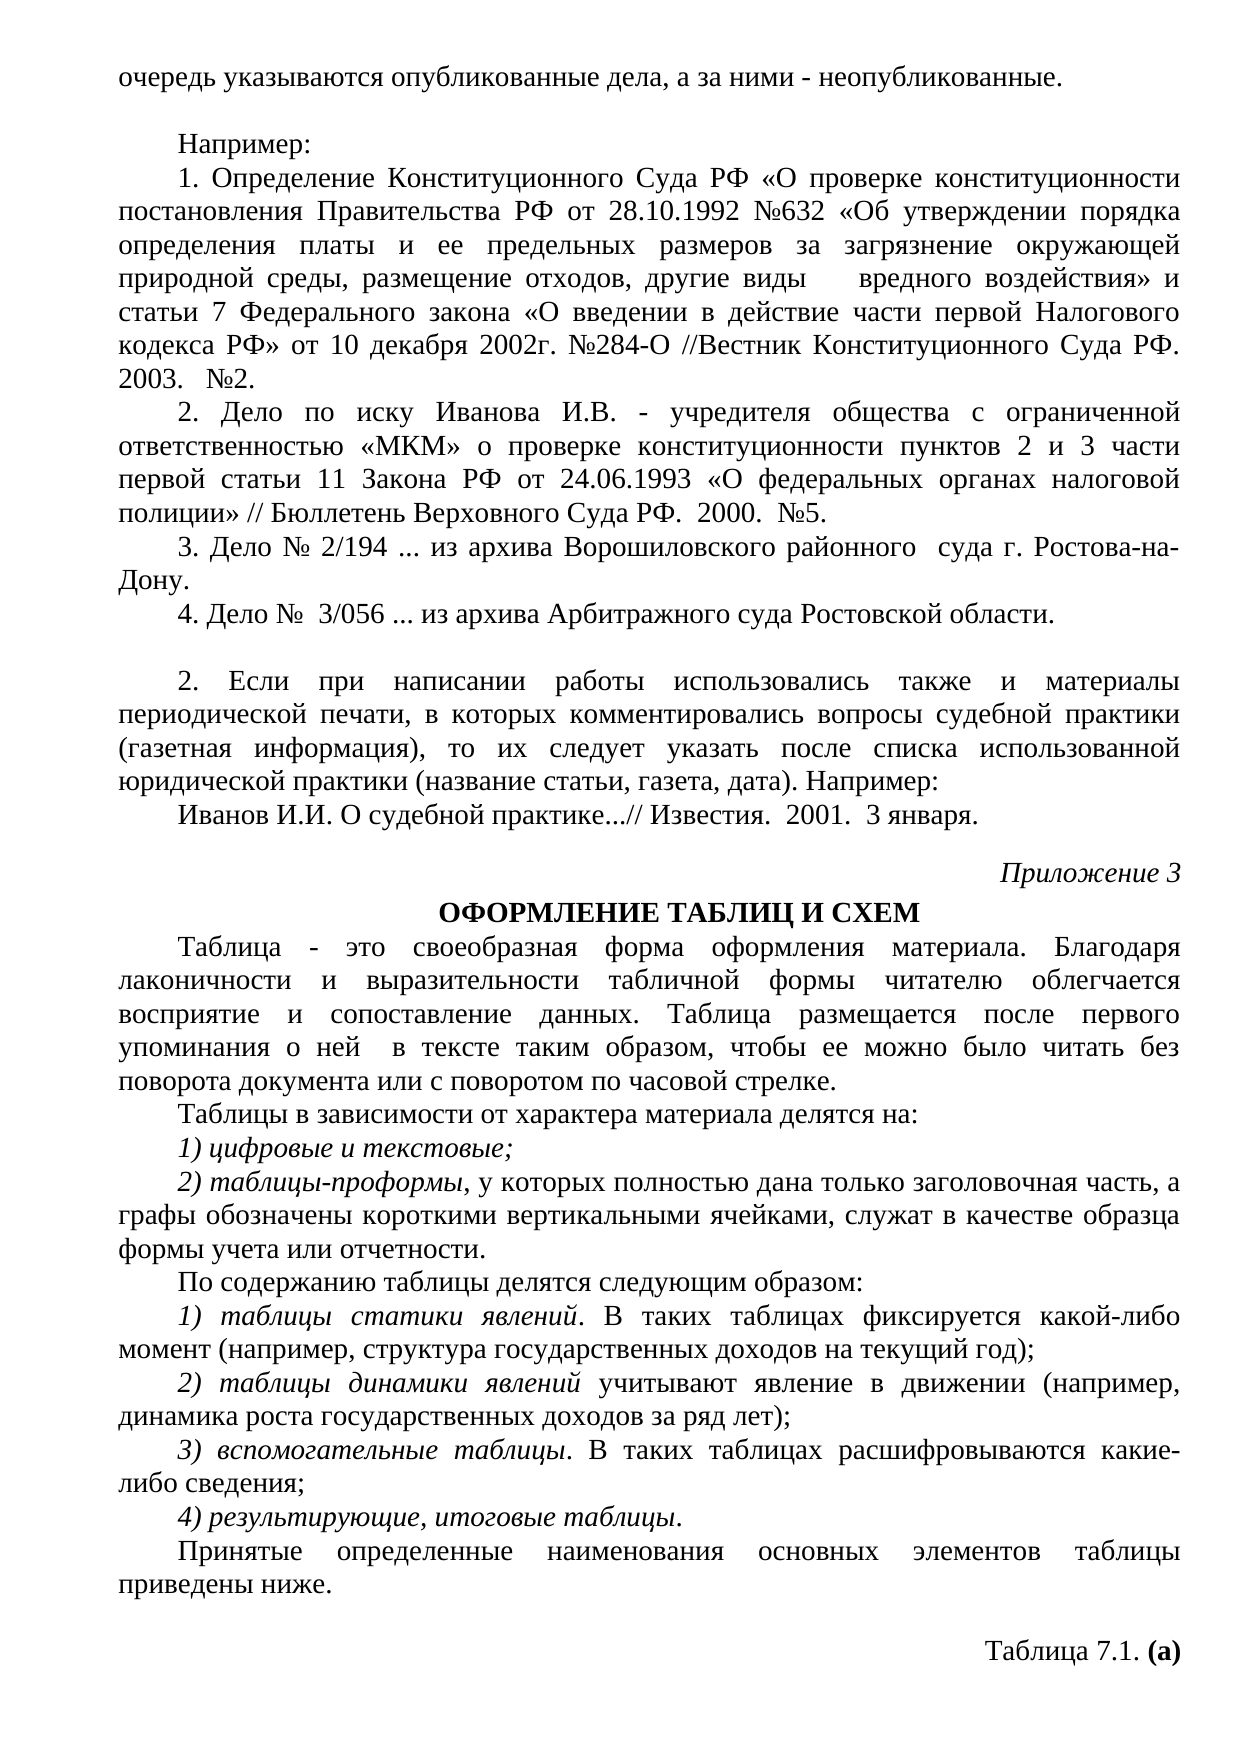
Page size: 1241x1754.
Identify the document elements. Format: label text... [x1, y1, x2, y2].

text 1) цифровые и текстовые; [118, 1130, 1181, 1164]
text 2) таблицы динамики явлений учитывают явление в движении (например, динамика роста государственных доходов за ряд лет); [118, 1365, 1181, 1432]
text 2. Если при написании работы использовались также и материалы периодической печати, в которых комментировались вопросы судебной практики (газетная информация), то их следует указать после списка использованной юридической практики (название статьи, газета, дата). Например: [118, 663, 1181, 797]
text Таблицы в зависимости от характера материала делятся на: [118, 1097, 1181, 1130]
text Например: [118, 126, 1181, 160]
text 2) таблицы-проформы, у которых полностью дана только заголовочная часть, а графы обозначены короткими вертикальными ячейками, служат в качестве образца формы учета или отчетности. [118, 1164, 1181, 1264]
text 4. Дело № 3/056 ... из архива Арбитражного суда Ростовской области. [118, 596, 1181, 629]
text Таблица 7.1. (а) [118, 1633, 1181, 1667]
text Приложение 3 [118, 856, 1181, 889]
text Принятые определенные наименования основных элементов таблицы приведены ниже. [118, 1533, 1181, 1600]
text 4) результирующие, итоговые таблицы. [118, 1499, 1181, 1533]
text Таблица - это своеобразная форма оформления материала. Благодаря лаконичности и выразительности табличной формы читателю облегчается восприятие и сопоставление данных. Таблица размещается после первого упоминания о ней в тексте таким образом, чтобы ее можно было читать без поворота документа или с поворотом по часовой стрелке. [118, 929, 1181, 1097]
text ОФОРМЛЕНИЕ ТАБЛИЦ И СХЕМ [118, 895, 1181, 929]
text 3. Дело № 2/194 ... из архива Ворошиловского районного суда г. Ростова-на-Дону. [118, 529, 1181, 596]
text 3) вспомогательные таблицы. В таких таблицах расшифровываются какие-либо сведения; [118, 1432, 1181, 1499]
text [118, 59, 1181, 93]
text 1. Определение Конституционного Суда РФ «О проверке конституционности постановления Правительства РФ от 28.10.1992 №632 «Об утверждении порядка определения платы и ее предельных размеров за загрязнение окружающей природной среды, размещение отходов, другие виды вредного воздействия» и статьи 7 Федерального закона «О введении в действие части первой Налогового кодекса РФ» от 10 декабря 2002г. №284-О //Вестник Конституционного Суда РФ. 2003. №2. [118, 160, 1181, 394]
text По содержанию таблицы делятся следующим образом: [118, 1264, 1181, 1298]
text 2. Дело по иску Иванова И.В. - учредителя общества с ограниченной ответственностью «МКМ» о проверке конституционности пунктов 2 и 3 части первой статьи 11 Закона РФ от 24.06.1993 «О федеральных органах налоговой полиции» // Бюллетень Верховного Суда РФ. 2000. №5. [118, 394, 1181, 529]
text Иванов И.И. О судебной практике...// Известия. 2001. 3 января. [118, 797, 1181, 831]
text 1) таблицы статики явлений. В таких таблицах фиксируется какой-либо момент (например, структура государственных доходов на текущий год); [118, 1298, 1181, 1365]
